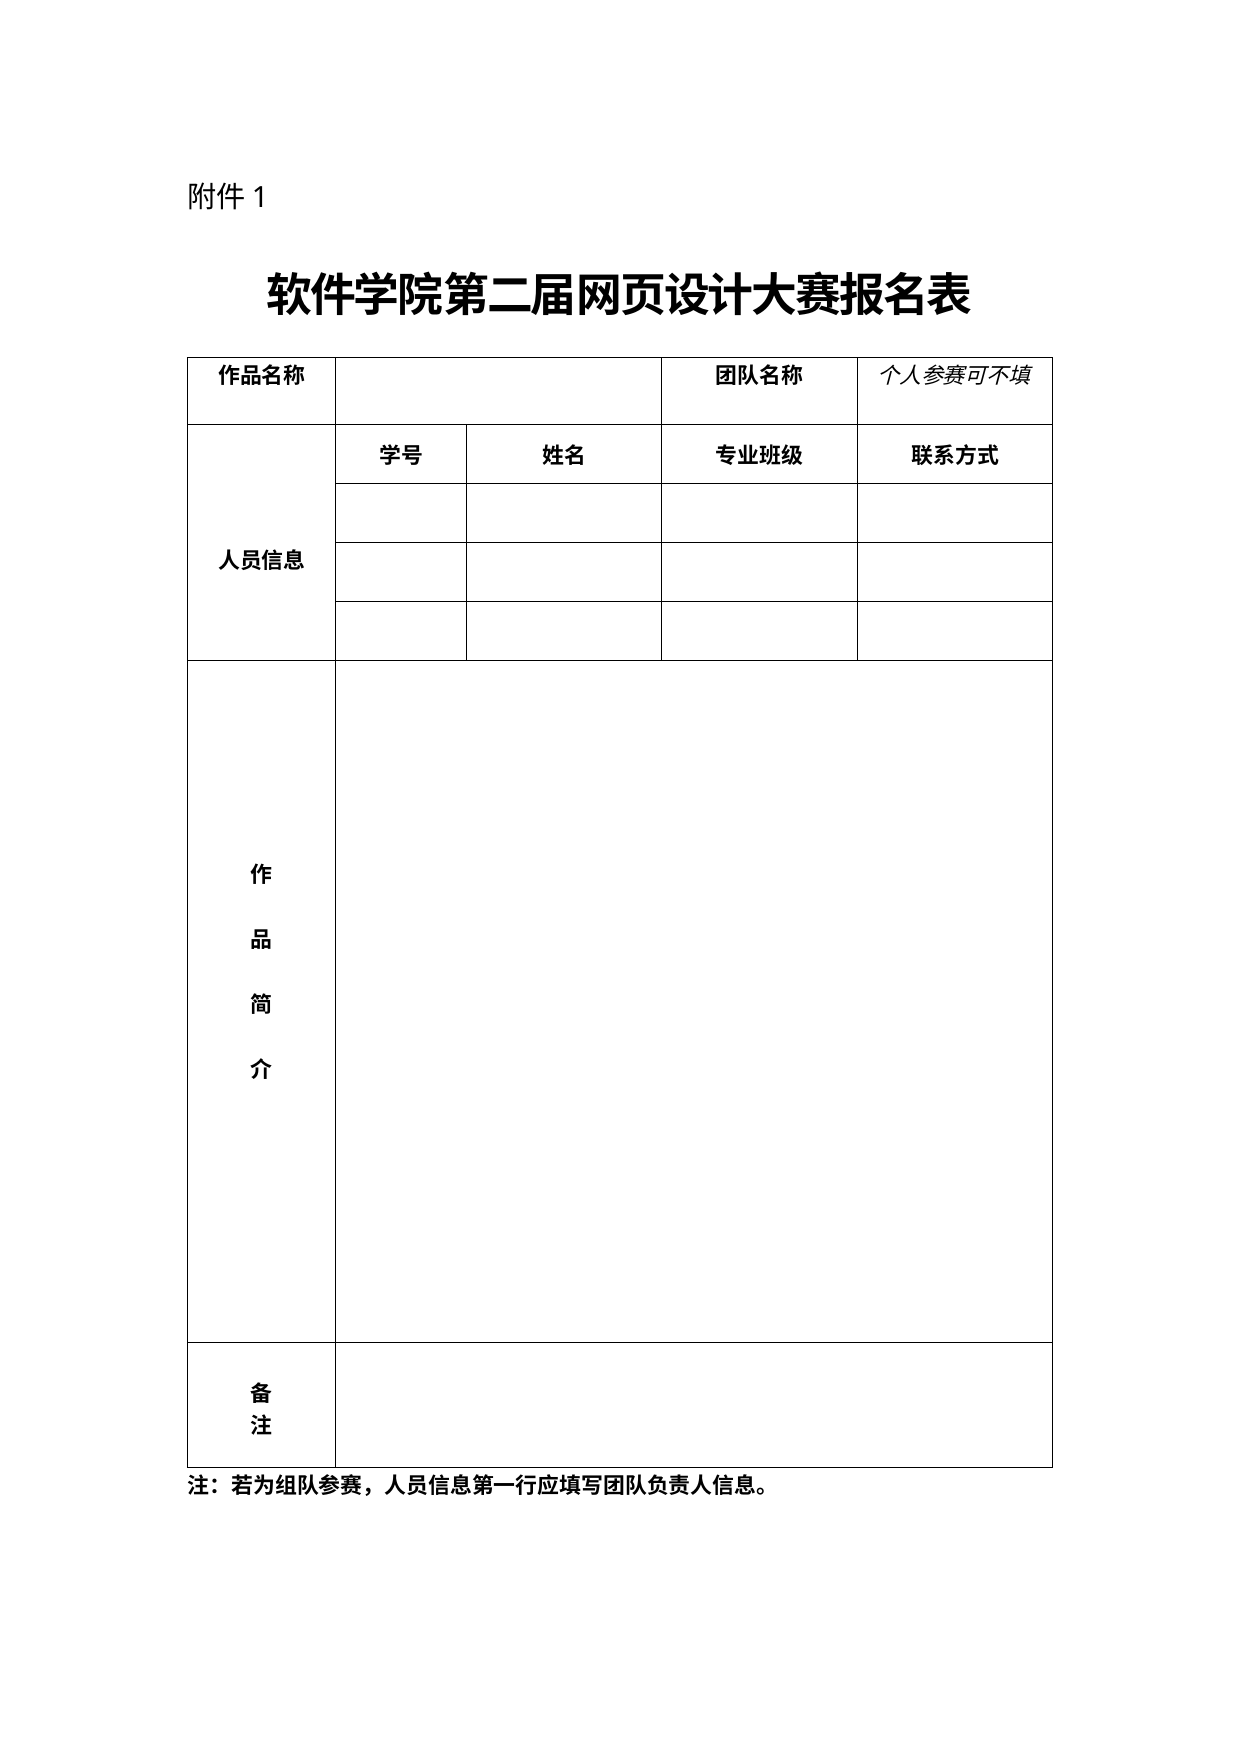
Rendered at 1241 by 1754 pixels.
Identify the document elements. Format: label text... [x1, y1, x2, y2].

table_header 团队名称 [662, 358, 857, 424]
table_cell [336, 661, 1052, 1342]
text 注：若为组队参赛，人员信息第一行应填写团队负责人信息。 [187, 1468, 1053, 1501]
table_cell [662, 543, 857, 601]
table_cell [858, 543, 1052, 601]
text 附件1 [187, 162, 1053, 227]
table_cell 专业班级 [662, 425, 857, 483]
table_cell [858, 602, 1052, 660]
table_cell [467, 602, 661, 660]
table_header 作品名称 [188, 358, 335, 424]
table_cell 人员信息 [188, 425, 335, 660]
table_header 个人参赛可不填 [858, 358, 1052, 424]
table_cell [336, 484, 466, 542]
table_cell 姓名 [467, 425, 661, 483]
table_cell [662, 602, 857, 660]
text 软件学院第二届网页设计大赛报名表 [187, 243, 1053, 341]
table_cell [336, 602, 466, 660]
table_cell [336, 1343, 1052, 1467]
table_cell [662, 484, 857, 542]
table_cell [467, 484, 661, 542]
table_cell 联系方式 [858, 425, 1052, 483]
table_cell 备 注 [188, 1343, 335, 1467]
table_cell [467, 543, 661, 601]
table_cell [336, 543, 466, 601]
table_header [336, 358, 661, 424]
table_cell 作 品 简 介 [188, 661, 335, 1342]
table_cell [858, 484, 1052, 542]
table_cell 学号 [336, 425, 466, 483]
